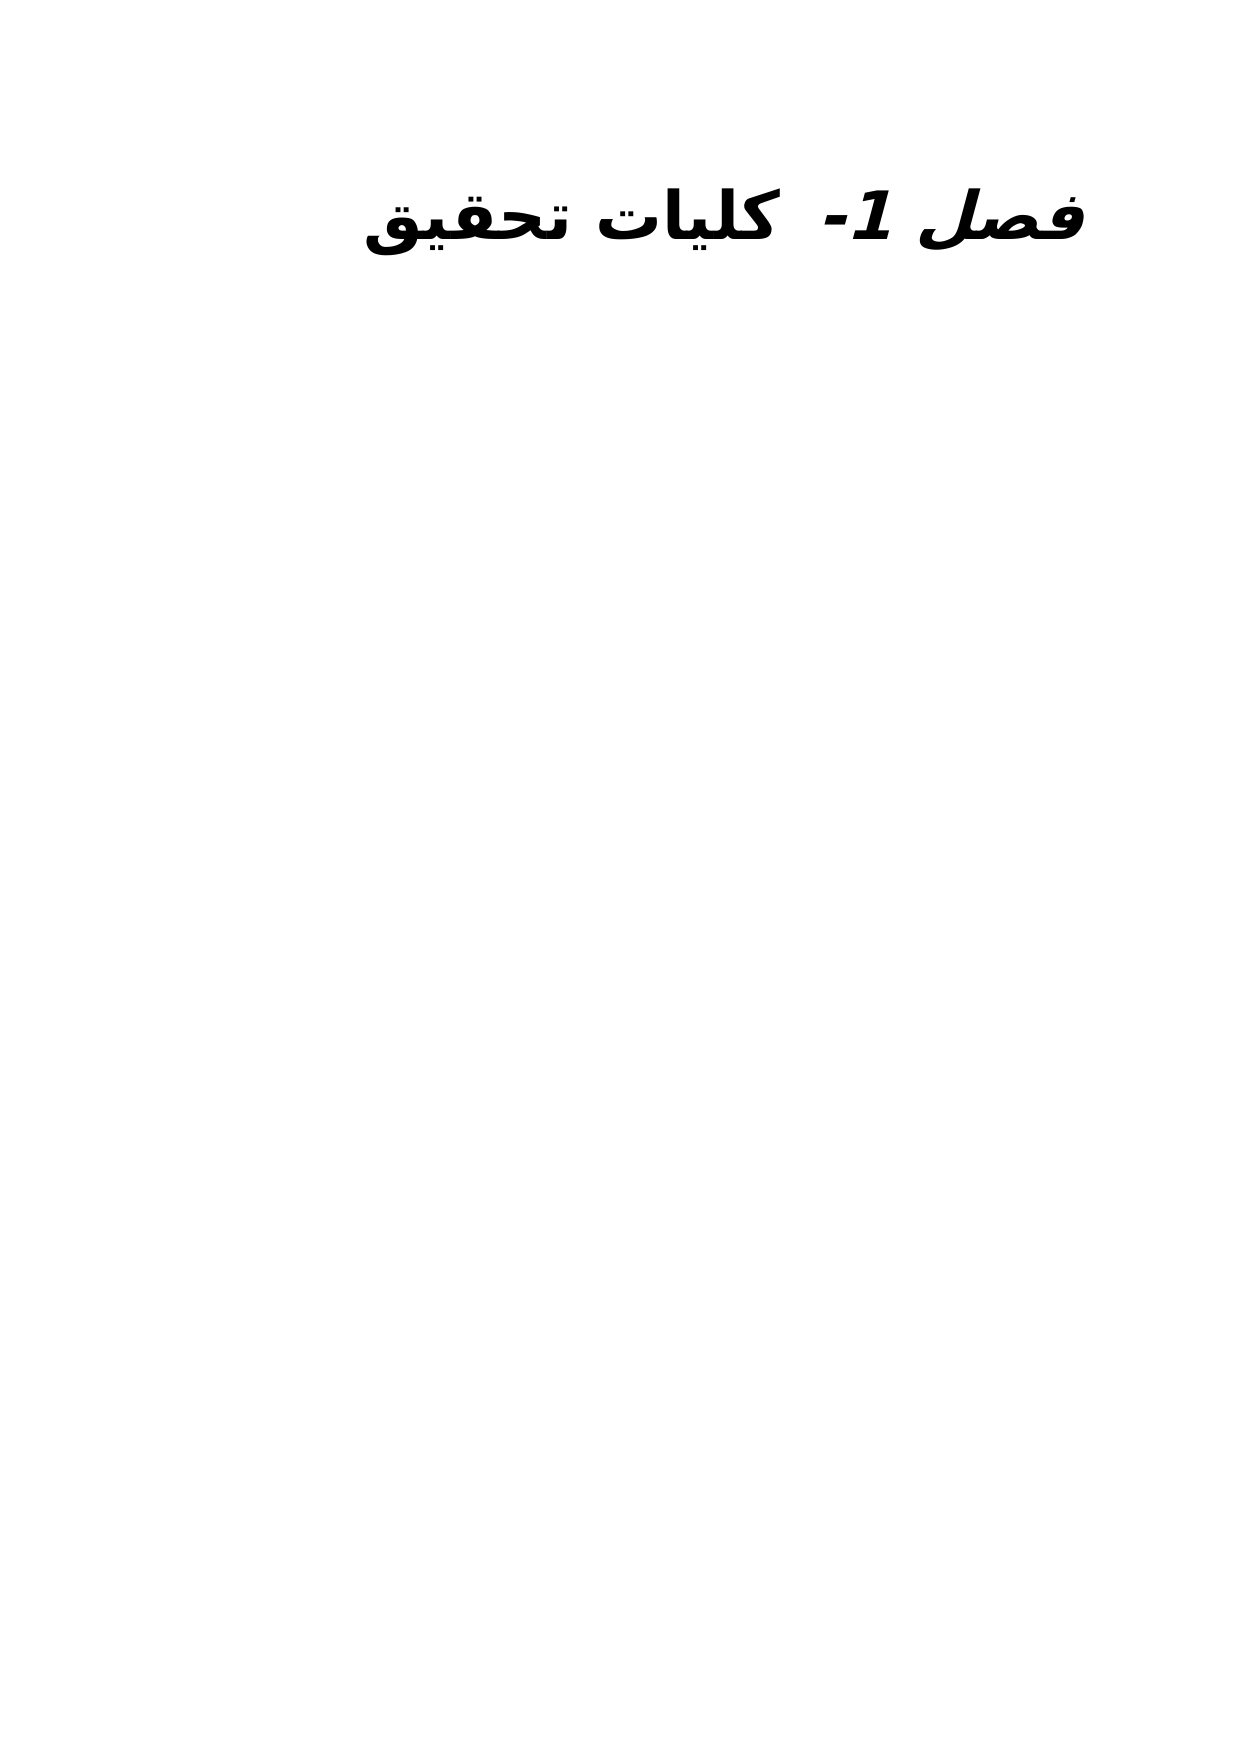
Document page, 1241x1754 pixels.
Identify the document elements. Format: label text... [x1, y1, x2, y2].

subtitle کلیات تحقیق [148, 177, 1033, 255]
